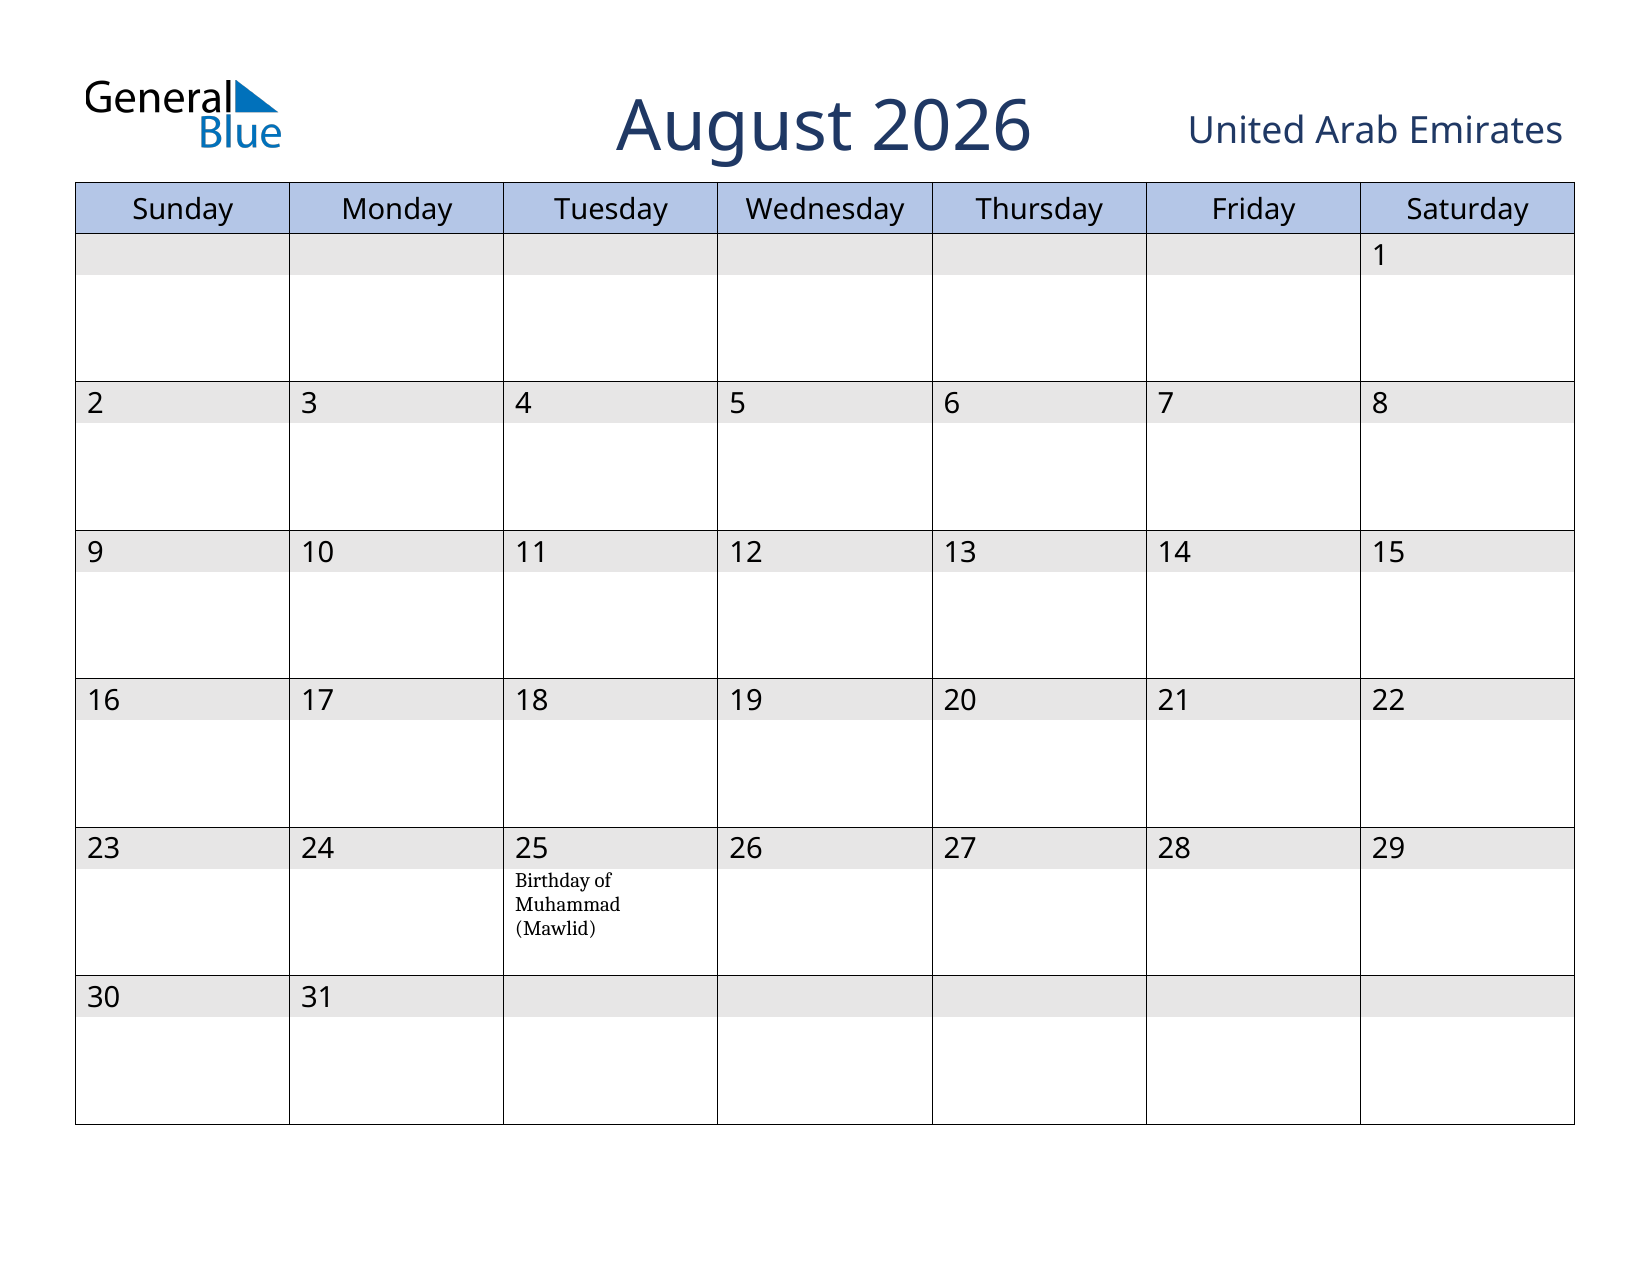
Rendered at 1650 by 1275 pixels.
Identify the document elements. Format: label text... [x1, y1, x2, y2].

table_cell [933, 869, 1146, 975]
table_cell [718, 976, 932, 1017]
table_cell Thursday [933, 183, 1146, 233]
table_cell [76, 572, 289, 678]
table_cell 6 [933, 382, 1146, 423]
table_cell 1 [1361, 234, 1574, 275]
table_cell 5 [718, 382, 932, 423]
table_cell [1147, 720, 1360, 827]
table_cell 18 [504, 679, 717, 720]
table_cell Tuesday [504, 183, 717, 233]
table_cell Friday [1147, 183, 1360, 233]
table_cell [1147, 869, 1360, 975]
table_cell 31 [290, 976, 503, 1017]
table_cell [1147, 976, 1360, 1017]
table_cell [290, 234, 503, 275]
table_cell [76, 1017, 289, 1123]
table_cell [718, 1017, 932, 1123]
table_cell 13 [933, 531, 1146, 572]
table_cell [504, 1017, 717, 1123]
table_cell [1361, 572, 1574, 678]
table_cell 15 [1361, 531, 1574, 572]
table_cell [1147, 1017, 1360, 1123]
table_cell 23 [76, 828, 289, 869]
table_cell [1147, 234, 1360, 275]
table_header August 2026 [504, 75, 1146, 182]
table_cell [1361, 869, 1574, 975]
table_cell [1361, 720, 1574, 827]
table_cell Saturday [1361, 183, 1574, 233]
table_cell 22 [1361, 679, 1574, 720]
table_cell [290, 869, 503, 975]
table_cell [718, 869, 932, 975]
table_cell [933, 720, 1146, 827]
table_cell [290, 572, 503, 678]
table_cell 20 [933, 679, 1146, 720]
table_cell [290, 275, 503, 381]
table_cell [1361, 275, 1574, 381]
table_cell [76, 869, 289, 975]
table_cell [1361, 423, 1574, 530]
table_cell 2 [76, 382, 289, 423]
table_cell 8 [1361, 382, 1574, 423]
table_cell [718, 572, 932, 678]
table_cell 7 [1147, 382, 1360, 423]
table_header [76, 75, 503, 182]
table_cell [718, 275, 932, 381]
table_cell [1147, 275, 1360, 381]
table_cell [718, 720, 932, 827]
table_cell 9 [76, 531, 289, 572]
table_cell 3 [290, 382, 503, 423]
table_cell [933, 234, 1146, 275]
table_cell [290, 1017, 503, 1123]
table_cell [504, 423, 717, 530]
table_cell [76, 423, 289, 530]
table_cell [76, 275, 289, 381]
table_cell [504, 234, 717, 275]
table_cell [76, 720, 289, 827]
table_cell [504, 720, 717, 827]
table_cell [718, 423, 932, 530]
table_cell [933, 275, 1146, 381]
table_cell 14 [1147, 531, 1360, 572]
table_cell 25 [504, 828, 717, 869]
table_cell [1361, 976, 1574, 1017]
table_cell 11 [504, 531, 717, 572]
table_cell 30 [76, 976, 289, 1017]
table_cell [290, 720, 503, 827]
table_cell 17 [290, 679, 503, 720]
table_cell [718, 234, 932, 275]
table_cell 21 [1147, 679, 1360, 720]
table_cell [933, 976, 1146, 1017]
table_cell 12 [718, 531, 932, 572]
table_cell [933, 423, 1146, 530]
table_cell [1147, 572, 1360, 678]
table_cell Monday [290, 183, 503, 233]
table_cell [933, 572, 1146, 678]
table_cell [290, 423, 503, 530]
table_header United Arab Emirates [1146, 75, 1574, 182]
table_cell 29 [1361, 828, 1574, 869]
table_cell [1147, 423, 1360, 530]
table_cell Sunday [76, 183, 289, 233]
table_cell [1361, 1017, 1574, 1123]
table_cell 26 [718, 828, 932, 869]
table_cell 16 [76, 679, 289, 720]
table_cell 28 [1147, 828, 1360, 869]
picture [86, 80, 281, 148]
table_cell [504, 572, 717, 678]
table_cell [504, 275, 717, 381]
table_cell Wednesday [718, 183, 932, 233]
table_cell 10 [290, 531, 503, 572]
table_cell 4 [504, 382, 717, 423]
table_cell 27 [933, 828, 1146, 869]
table_cell [76, 234, 289, 275]
table_cell [504, 976, 717, 1017]
table_cell [933, 1017, 1146, 1123]
table_cell 24 [290, 828, 503, 869]
table_cell 19 [718, 679, 932, 720]
table_cell Birthday of Muhammad (Mawlid) [504, 869, 717, 975]
